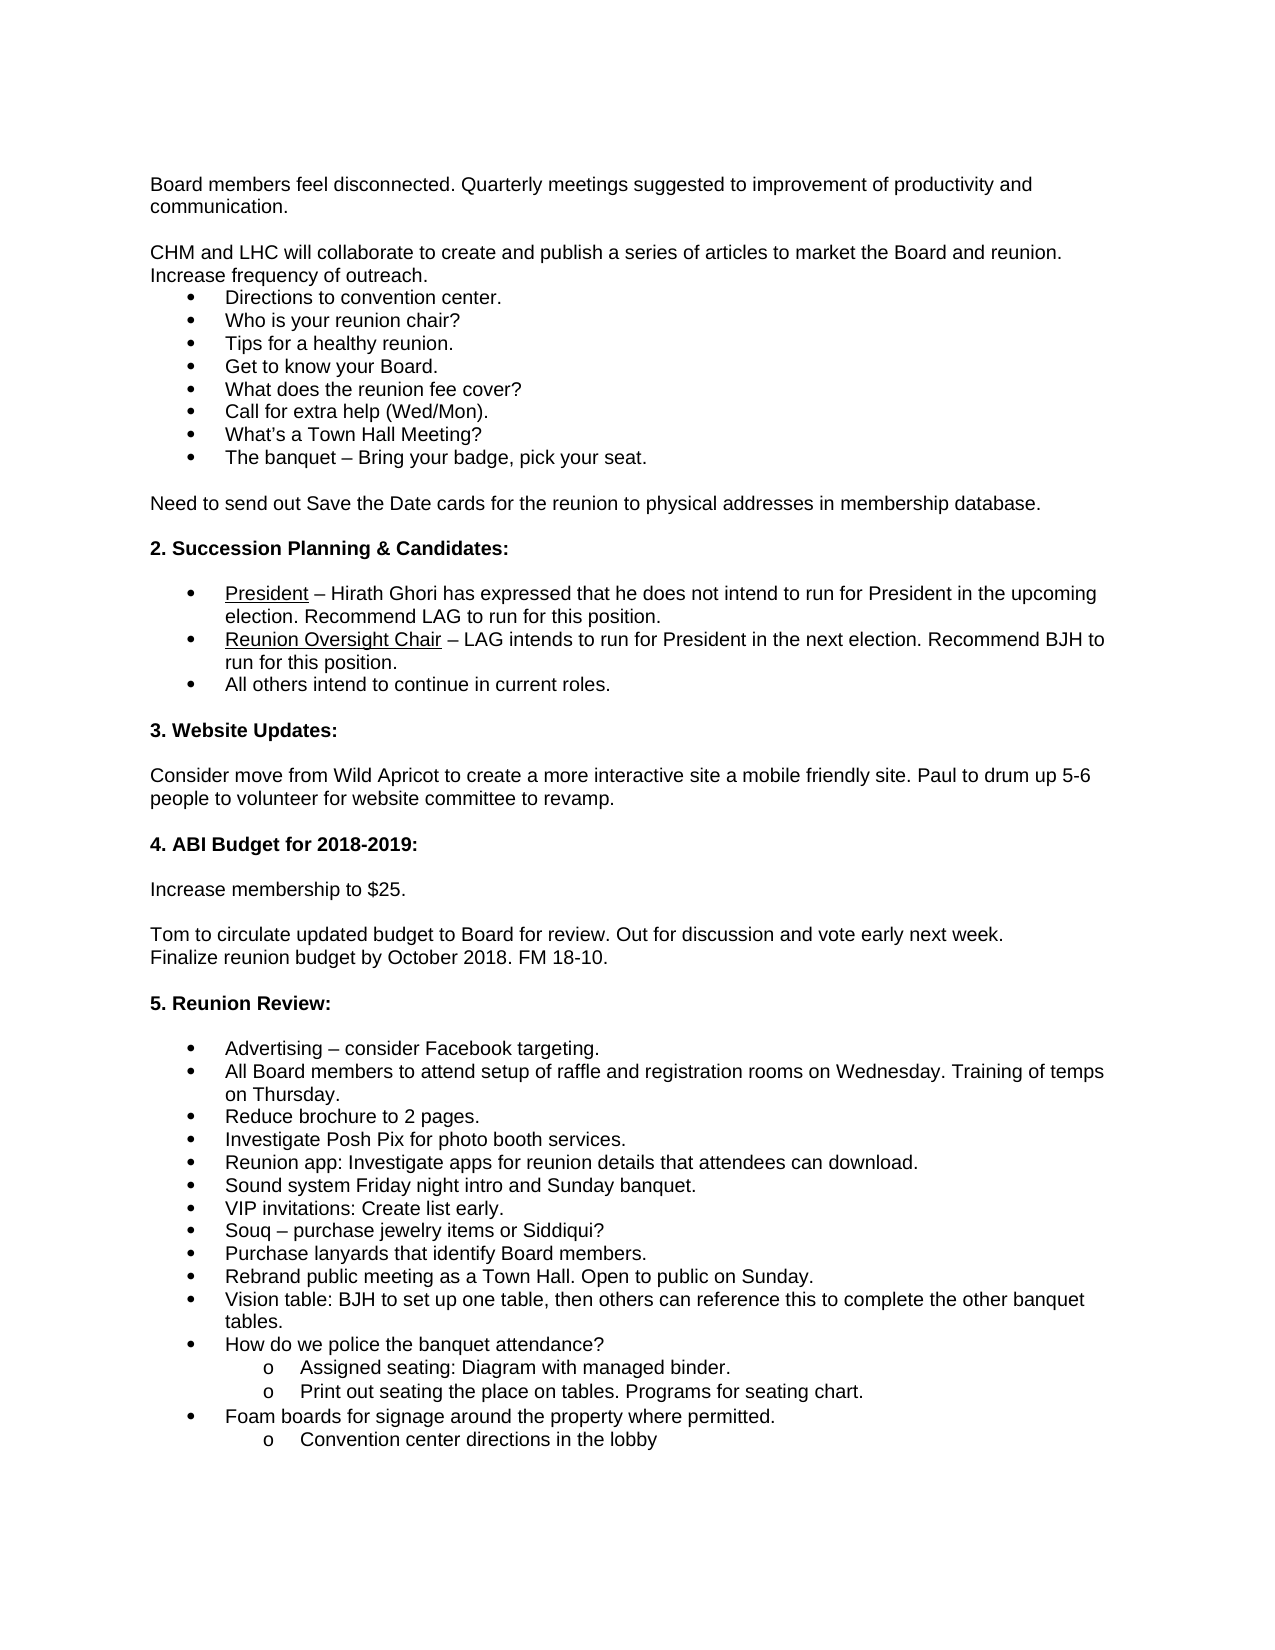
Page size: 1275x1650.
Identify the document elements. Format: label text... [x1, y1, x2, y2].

text Board members feel disconnected. Quarterly meetings suggested to improvement of productivity and communication. [150, 173, 1125, 218]
list Directions to convention center. [187, 286, 1125, 309]
text 2. Succession Planning & Candidates: [150, 537, 1125, 559]
list Rebrand public meeting as a Town Hall. Open to public on Sunday. [187, 1265, 1125, 1288]
list Investigate Posh Pix for photo booth services. [187, 1128, 1125, 1151]
list Souq – purchase jewelry items or Siddiqui? [187, 1219, 1125, 1242]
list VIP invitations: Create list early. [187, 1196, 1125, 1219]
list Foam boards for signage around the property where permitted. [187, 1405, 1125, 1428]
list Get to know your Board. [187, 355, 1125, 377]
list Vision table: BJH to set up one table, then others can reference this to complete the other banquet tables. [187, 1288, 1125, 1333]
list Reunion Oversight Chair – LAG intends to run for President in the next election. Recommend BJH to run for this position. [187, 628, 1125, 673]
text Increase membership to $25. [150, 878, 1125, 901]
list Reduce brochure to 2 pages. [187, 1105, 1125, 1128]
text Need to send out Save the Date cards for the reunion to physical addresses in membership database. [150, 491, 1125, 514]
list The banquet – Bring your badge, pick your seat. [187, 446, 1125, 469]
list How do we police the banquet attendance? [187, 1333, 1125, 1356]
list What’s a Town Hall Meeting? [187, 423, 1125, 446]
text 3. Website Updates: [150, 719, 1125, 742]
list Who is your reunion chair? [187, 309, 1125, 332]
list Assigned seating: Diagram with managed binder. [262, 1356, 1125, 1380]
text 4. ABI Budget for 2018-2019: [150, 832, 1125, 855]
text Tom to circulate updated budget to Board for review. Out for discussion and vote early next week. [150, 923, 1125, 946]
list All others intend to continue in current roles. [187, 673, 1125, 696]
list Reunion app: Investigate apps for reunion details that attendees can download. [187, 1151, 1125, 1173]
list Convention center directions in the lobby [262, 1428, 1125, 1452]
list All Board members to attend setup of raffle and registration rooms on Wednesday. Training of temps on Thursday. [187, 1059, 1125, 1105]
list Advertising – consider Facebook targeting. [187, 1037, 1125, 1059]
list Purchase lanyards that identify Board members. [187, 1242, 1125, 1265]
text Finalize reunion budget by October 2018. FM 18-10. [150, 946, 1125, 969]
list What does the reunion fee cover? [187, 377, 1125, 400]
list Sound system Friday night intro and Sunday banquet. [187, 1173, 1125, 1196]
list Tips for a healthy reunion. [187, 332, 1125, 355]
text 5. Reunion Review: [150, 991, 1125, 1014]
text Consider move from Wild Apricot to create a more interactive site a mobile friendly site. Paul to drum up 5-6 people to volunteer for website committee to revamp. [150, 764, 1125, 810]
list President – Hirath Ghori has expressed that he does not intend to run for President in the upcoming election. Recommend LAG to run for this position. [187, 582, 1125, 628]
list Print out seating the place on tables. Programs for seating chart. [262, 1380, 1125, 1405]
text CHM and LHC will collaborate to create and publish a series of articles to market the Board and reunion. Increase frequency of outreach. [150, 241, 1125, 286]
list Call for extra help (Wed/Mon). [187, 400, 1125, 423]
